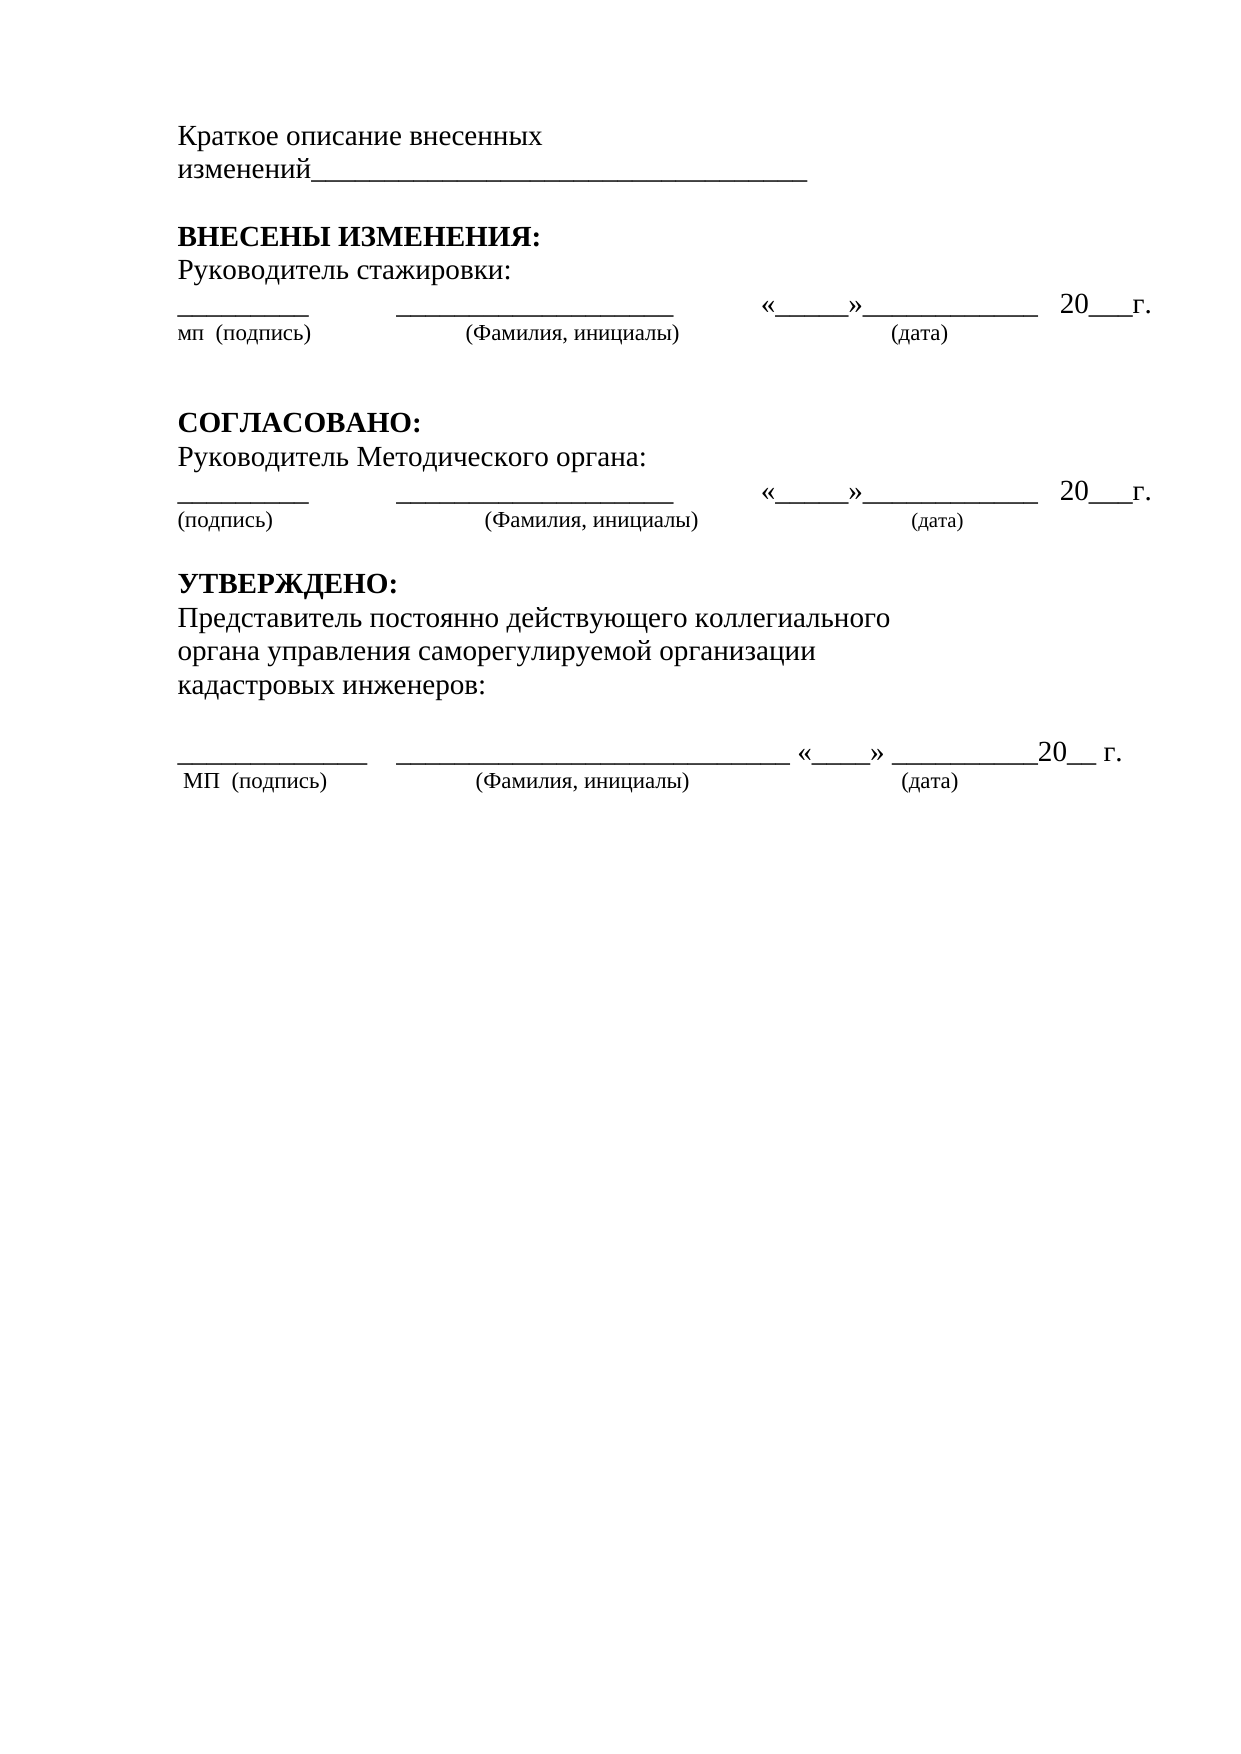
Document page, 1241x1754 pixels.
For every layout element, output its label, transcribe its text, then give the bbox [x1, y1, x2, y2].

text Представитель постоянно действующего коллегиального [177, 600, 1152, 633]
text мп (подпись) (Фамилия, инициалы) (дата) [177, 319, 1152, 346]
text Краткое описание внесенных изменений__________________________________ [177, 118, 1152, 185]
text кадастровых инженеров: [177, 667, 1152, 700]
text (подпись) (Фамилия, инициалы) (дата) [177, 506, 1152, 533]
text органа управления саморегулируемой организации [177, 633, 1152, 667]
text СОГЛАСОВАНО: [177, 406, 1152, 439]
text ВНЕСЕНЫ ИЗМЕНЕНИЯ: [177, 219, 1152, 252]
text УТВЕРЖДЕНО: [177, 566, 1152, 600]
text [177, 286, 1152, 319]
text Руководитель стажировки: [177, 252, 1152, 286]
text _____________ ___________________________ «____» __________20__ г. [177, 734, 1152, 767]
text Руководитель Методического органа: [177, 439, 1152, 473]
text МП (подпись) (Фамилия, инициалы) (дата) [177, 767, 1152, 794]
text _________ ___________________ «_____»____________ 20___г. [177, 473, 1152, 506]
